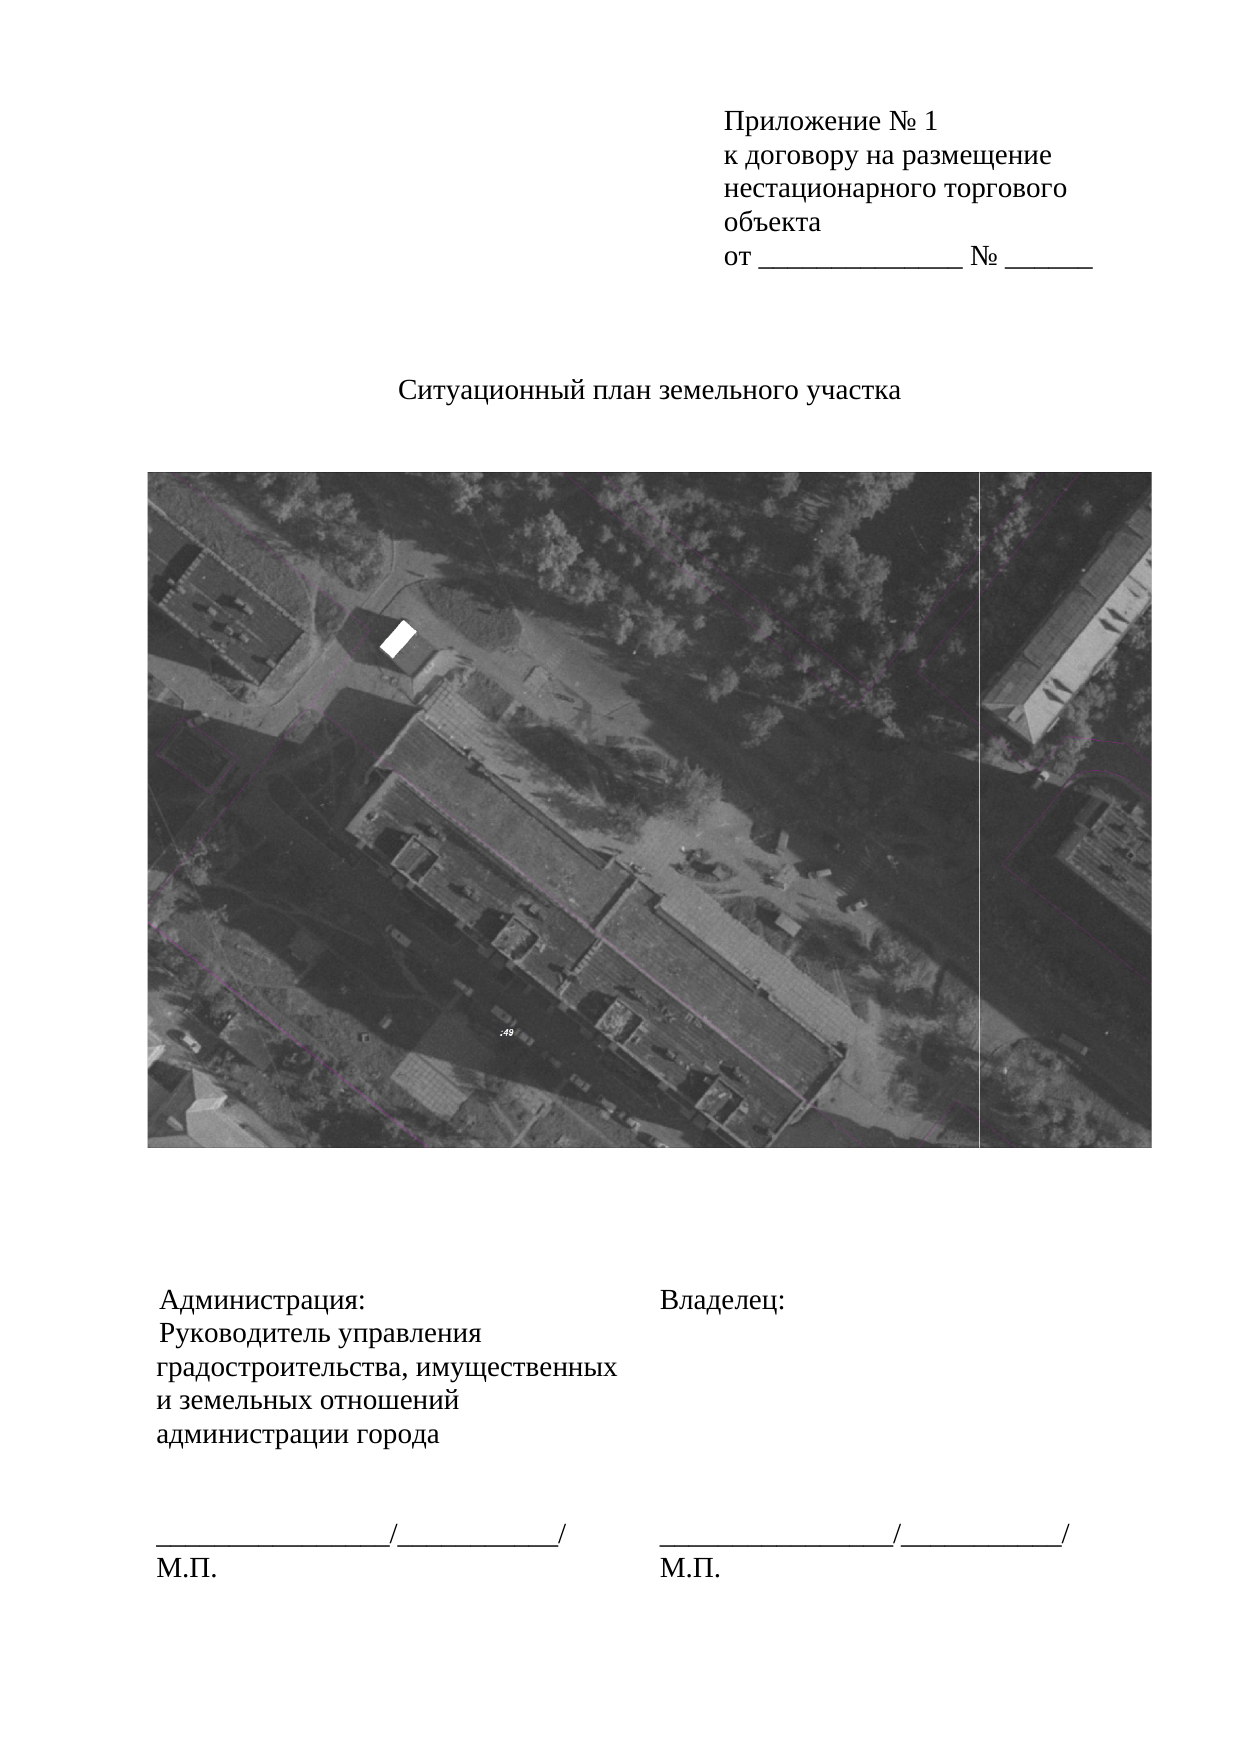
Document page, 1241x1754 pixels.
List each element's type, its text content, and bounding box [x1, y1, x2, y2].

text Ситуационный план земельного участка [148, 372, 1152, 405]
text к договору на размещение нестационарного торгового объекта [724, 137, 1152, 238]
picture [147, 472, 1152, 1148]
table_header Владелец: ________________/___________/ М.П. [648, 1248, 1152, 1631]
text от ______________ № ______ [724, 238, 1152, 271]
text Приложение № 1 [724, 103, 1152, 137]
table_header Администрация: Руководитель управления градостроительства, имущественных и земельных отношений администрации города ________________/___________/ М.П. [145, 1248, 648, 1631]
